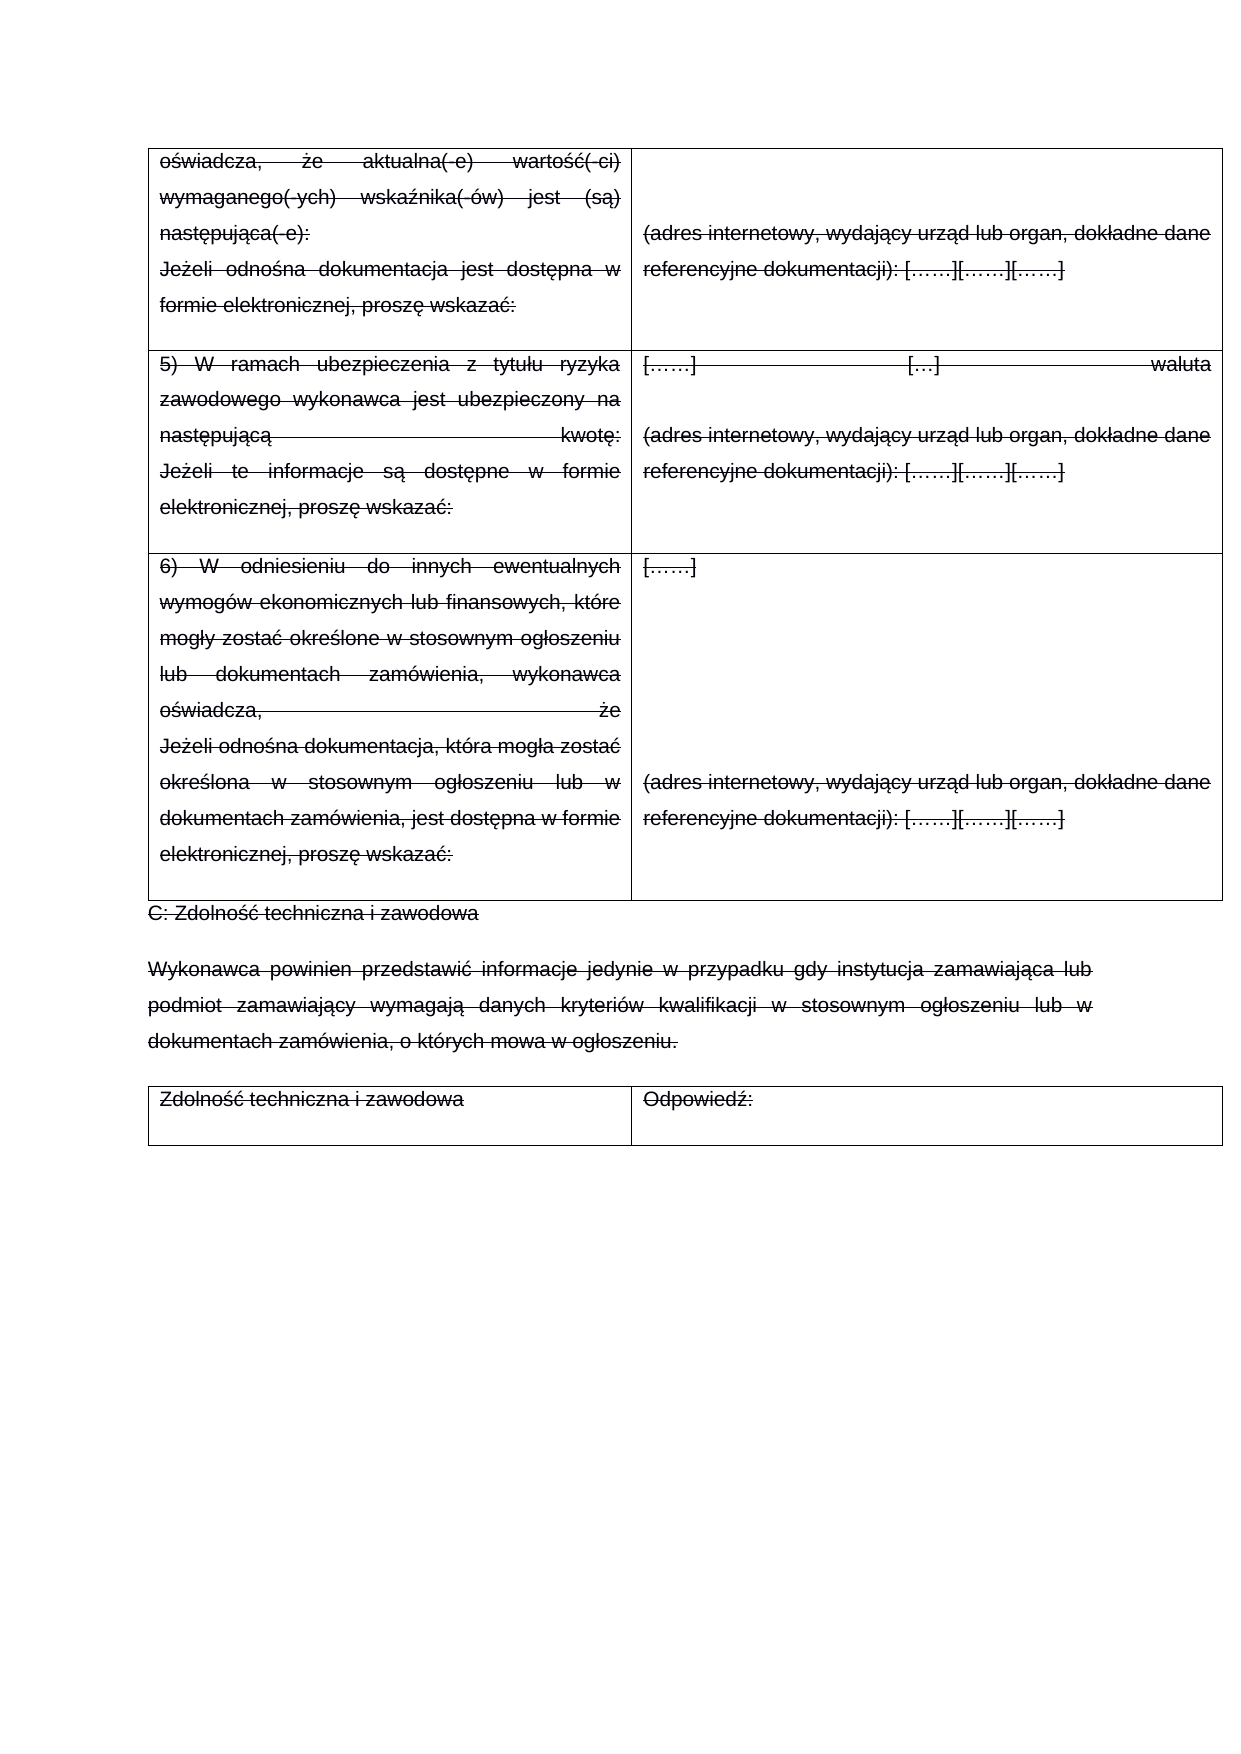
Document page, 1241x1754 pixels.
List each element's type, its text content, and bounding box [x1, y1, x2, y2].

text Wykonawca powinien przedstawić informacje jedynie w przypadku gdy instytucja zamawiająca lub podmiot zamawiający wymagają danych kryteriów kwalifikacji w stosownym ogłoszeniu lub w dokumentach zamówienia, o których mowa w ogłoszeniu. [148, 1008, 1093, 1053]
table_cell [……] […] waluta (adres internetowy, wydający urząd lub organ, dokładne dane referencyjne dokumentacji): [……][……][……] [632, 351, 1222, 553]
text Wykonawca powinien przedstawić informacje jedynie w przypadku gdy instytucja zamawiająca lub podmiot zamawiający wymagają danych kryteriów kwalifikacji w stosownym ogłoszeniu lub w dokumentach zamówienia, o których mowa w ogłoszeniu. [148, 972, 1093, 1007]
text C: Zdolność techniczna i zawodowa [148, 901, 1093, 924]
table_cell 5) W ramach ubezpieczenia z tytułu ryzyka zawodowego wykonawca jest ubezpieczony na następującą kwotę: Jeżeli te informacje są dostępne w formie elektronicznej, proszę wskazać: [149, 351, 631, 553]
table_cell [632, 149, 1222, 350]
table_header Zdolność techniczna i zawodowa [149, 1087, 631, 1145]
table_cell [……] (adres internetowy, wydający urząd lub organ, dokładne dane referencyjne dokumentacji): [……][……][……] [632, 554, 1222, 899]
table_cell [149, 149, 631, 350]
table_header Odpowiedź: [632, 1087, 1222, 1145]
table_cell 6) W odniesieniu do innych ewentualnych wymogów ekonomicznych lub finansowych, które mogły zostać określone w stosownym ogłoszeniu lub dokumentach zamówienia, wykonawca oświadcza, że Jeżeli odnośna dokumentacja, która mogła zostać określona w stosownym ogłoszeniu lub w dokumentach zamówienia, jest dostępna w formie elektronicznej, proszę wskazać: [149, 554, 631, 899]
